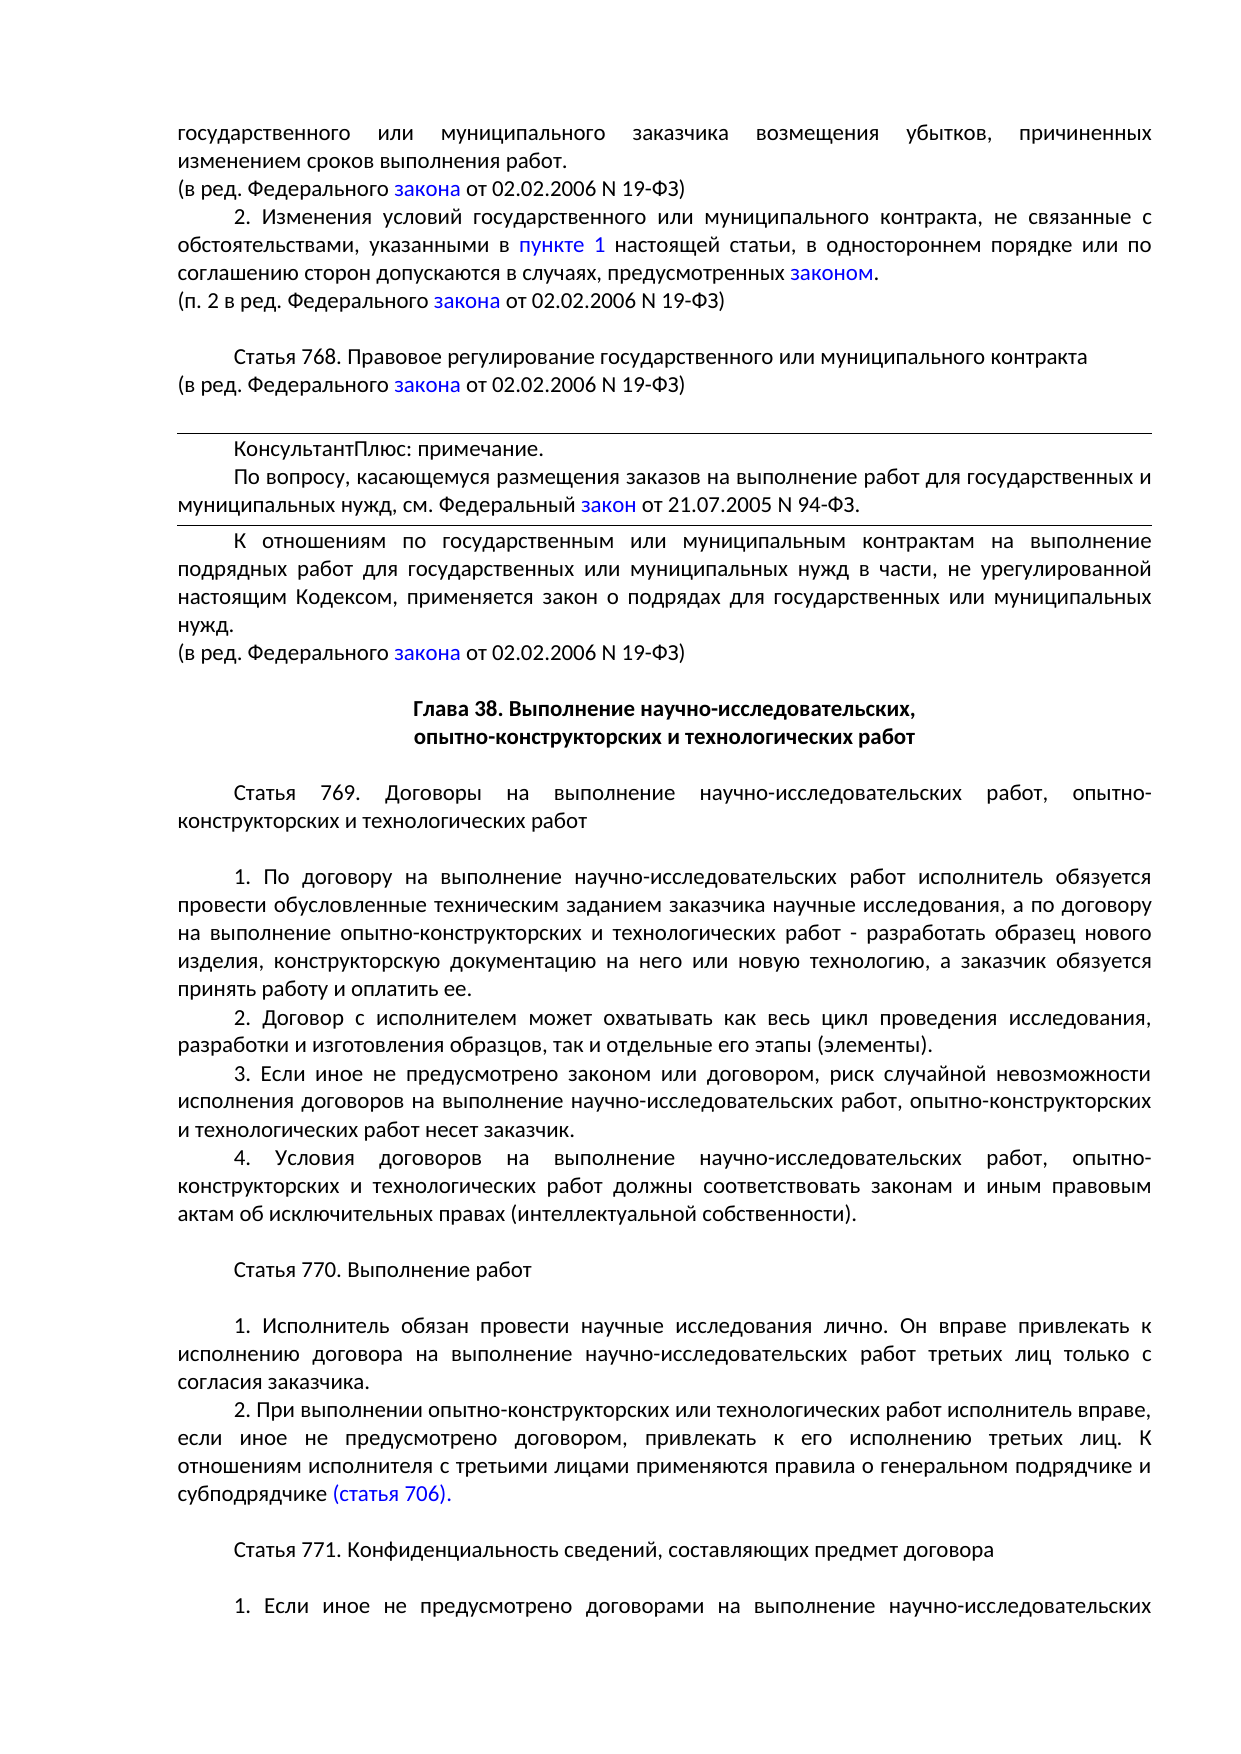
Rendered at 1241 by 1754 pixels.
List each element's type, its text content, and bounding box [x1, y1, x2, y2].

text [177, 1591, 1152, 1619]
text 3. Если иное не предусмотрено законом или договором, риск случайной невозможности исполнения договоров на выполнение научно-исследовательских работ, опытно-конструкторских и технологических работ несет заказчик. [177, 1059, 1152, 1143]
text (в ред. Федерального закона от 02.02.2006 N 19-ФЗ) [177, 638, 1152, 666]
text 2. Договор с исполнителем может охватывать как весь цикл проведения исследования, разработки и изготовления образцов, так и отдельные его этапы (элементы). [177, 1003, 1152, 1059]
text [177, 118, 1152, 174]
text 2. При выполнении опытно-конструкторских или технологических работ исполнитель вправе, если иное не предусмотрено договором, привлекать к его исполнению третьих лиц. К отношениям исполнителя с третьими лицами применяются правила о генеральном подрядчике и субподрядчике (статья 706). [177, 1395, 1152, 1507]
text (в ред. Федерального закона от 02.02.2006 N 19-ФЗ) [177, 370, 1152, 398]
text Статья 771. Конфиденциальность сведений, составляющих предмет договора [177, 1535, 1152, 1563]
text 2. Изменения условий государственного или муниципального контракта, не связанные с обстоятельствами, указанными в пункте 1 настоящей статьи, в одностороннем порядке или по соглашению сторон допускаются в случаях, предусмотренных законом. [177, 202, 1152, 286]
text (п. 2 в ред. Федерального закона от 02.02.2006 N 19-ФЗ) [177, 286, 1152, 314]
text Статья 769. Договоры на выполнение научно-исследовательских работ, опытно-конструкторских и технологических работ [177, 778, 1152, 834]
text (в ред. Федерального закона от 02.02.2006 N 19-ФЗ) [177, 174, 1152, 202]
text 1. По договору на выполнение научно-исследовательских работ исполнитель обязуется провести обусловленные техническим заданием заказчика научные исследования, а по договору на выполнение опытно-конструкторских и технологических работ - разработать образец нового изделия, конструкторскую документацию на него или новую технологию, а заказчик обязуется принять работу и оплатить ее. [177, 862, 1152, 1003]
text Статья 768. Правовое регулирование государственного или муниципального контракта [177, 342, 1152, 370]
text К отношениям по государственным или муниципальным контрактам на выполнение подрядных работ для государственных или муниципальных нужд в части, не урегулированной настоящим Кодексом, применяется закон о подрядах для государственных или муниципальных нужд. [177, 526, 1152, 638]
text 4. Условия договоров на выполнение научно-исследовательских работ, опытно-конструкторских и технологических работ должны соответствовать законам и иным правовым актам об исключительных правах (интеллектуальной собственности). [177, 1143, 1152, 1227]
text Глава 38. Выполнение научно-исследовательских, [177, 694, 1152, 722]
text По вопросу, касающемуся размещения заказов на выполнение работ для государственных и муниципальных нужд, см. Федеральный закон от 21.07.2005 N 94-ФЗ. [177, 462, 1152, 518]
text Статья 770. Выполнение работ [177, 1255, 1152, 1283]
text КонсультантПлюс: примечание. [177, 434, 1152, 462]
text опытно-конструкторских и технологических работ [177, 722, 1152, 750]
text 1. Исполнитель обязан провести научные исследования лично. Он вправе привлекать к исполнению договора на выполнение научно-исследовательских работ третьих лиц только с согласия заказчика. [177, 1311, 1152, 1395]
